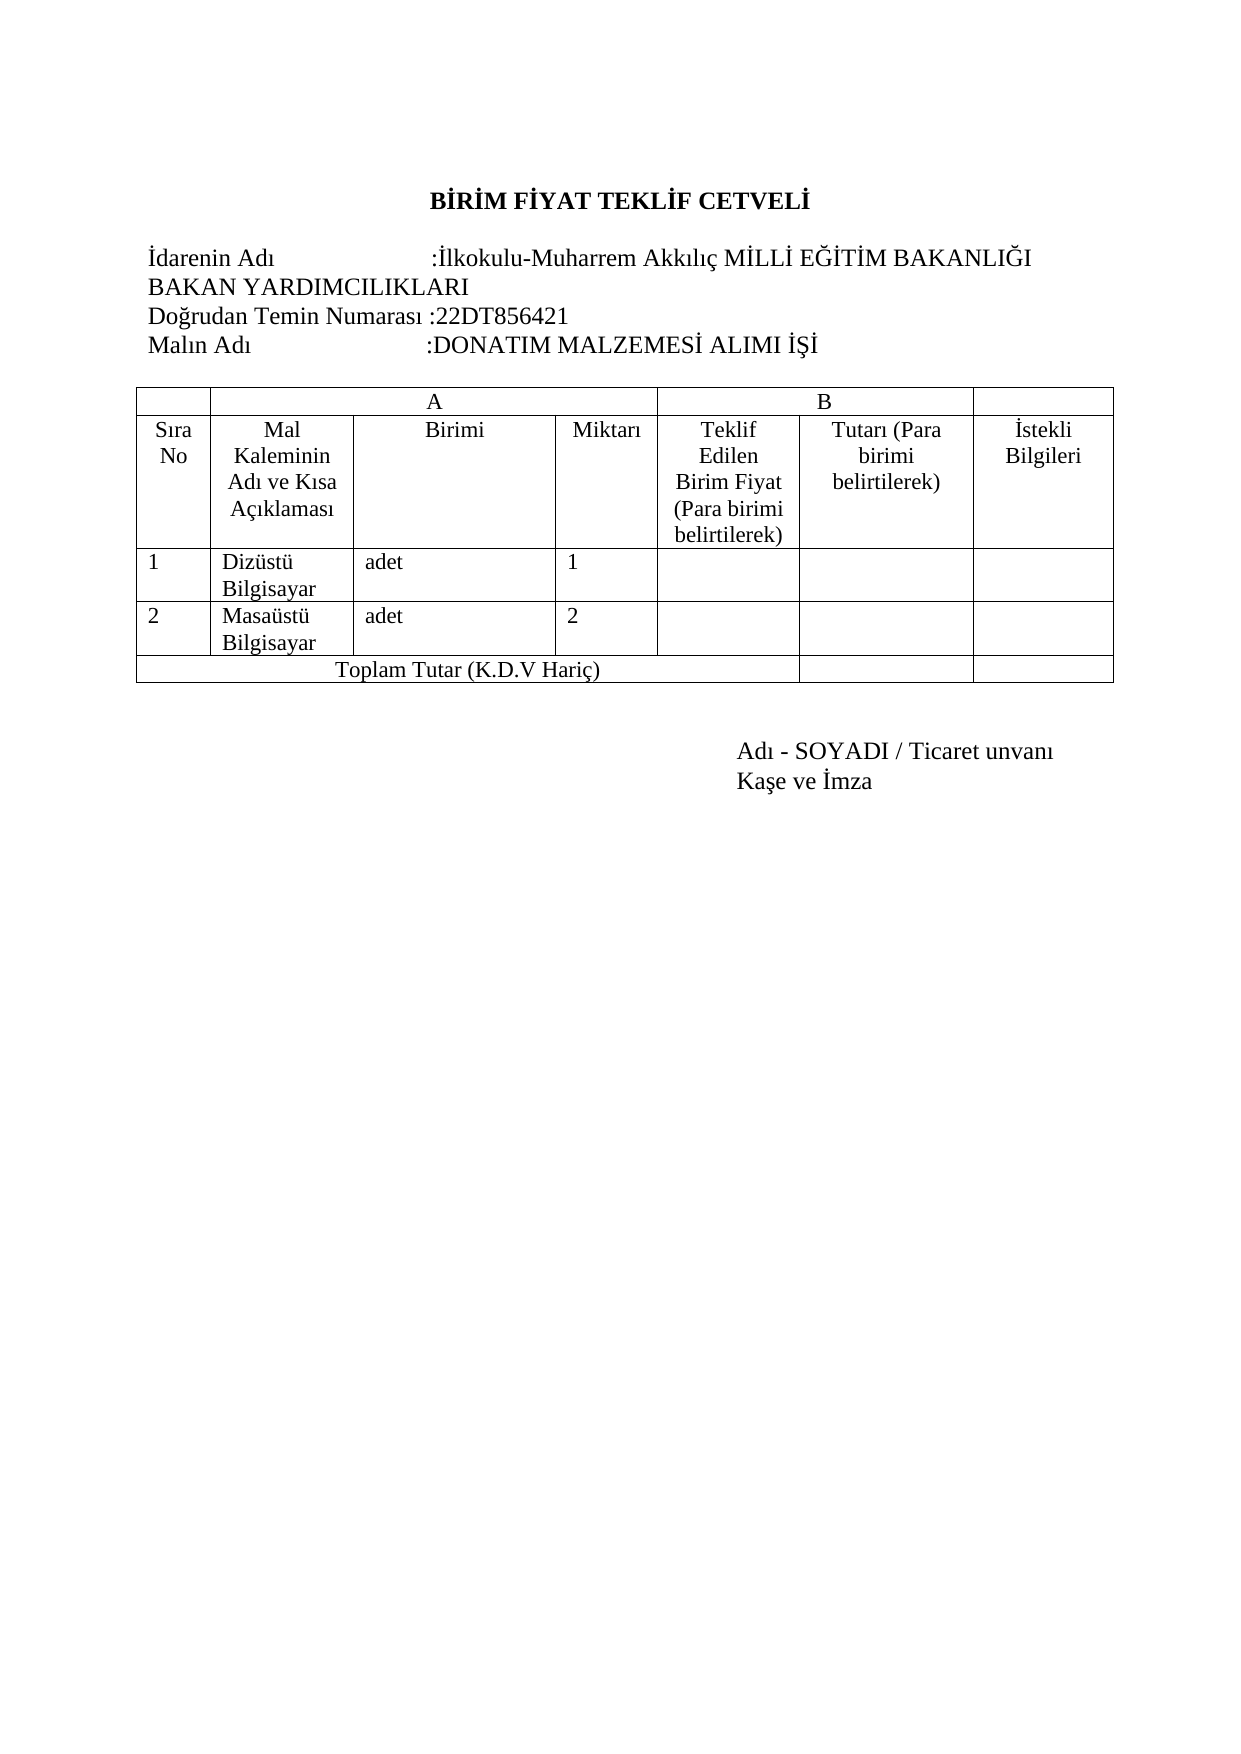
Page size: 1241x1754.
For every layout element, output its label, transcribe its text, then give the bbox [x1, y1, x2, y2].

table_cell Masaüstü Bilgisayar [211, 602, 353, 655]
table_cell [974, 602, 1113, 655]
table_cell [974, 549, 1113, 601]
text BİRİM FİYAT TEKLİF CETVELİ [148, 186, 1093, 215]
table_cell [800, 602, 973, 655]
table_cell Tutarı (Para birimi belirtilerek) [800, 416, 973, 547]
table_cell adet [354, 602, 555, 655]
table_cell 2 [137, 602, 210, 655]
table_cell [974, 656, 1113, 682]
table_cell Dizüstü Bilgisayar [211, 549, 353, 601]
table_cell adet [354, 549, 555, 601]
table_header [974, 388, 1113, 414]
table_cell [800, 549, 973, 601]
table_cell Mal Kaleminin Adı ve Kısa Açıklaması [211, 416, 353, 547]
table_cell [658, 549, 799, 601]
table_header [137, 388, 210, 414]
table_cell Toplam Tutar (K.D.V Hariç) [137, 656, 799, 682]
table_cell 1 [137, 549, 210, 601]
text Malın Adı :DONATIM MALZEMESİ ALIMI İŞİ [148, 330, 1093, 358]
table_cell Kaşe ve İmza [729, 766, 1093, 794]
table_cell Miktarı [556, 416, 657, 547]
table_cell Sıra No [137, 416, 210, 547]
table_header Adı - SOYADI / Ticaret unvanı [729, 736, 1093, 766]
table_cell 1 [556, 549, 657, 601]
table_header B [658, 388, 973, 414]
text İdarenin Adı :İlkokulu-Muharrem Akkılıç MİLLİ EĞİTİM BAKANLIĞI BAKAN YARDIMCILIKLARI [148, 243, 1093, 301]
table_cell Birimi [354, 416, 555, 547]
table_cell [658, 602, 799, 655]
table_header A [211, 388, 657, 414]
table_cell 2 [556, 602, 657, 655]
table_cell Teklif Edilen Birim Fiyat (Para birimi belirtilerek) [658, 416, 799, 547]
table_cell [800, 656, 973, 682]
text Doğrudan Temin Numarası :22DT856421 [148, 301, 1093, 330]
table_cell İstekli Bilgileri [974, 416, 1113, 547]
